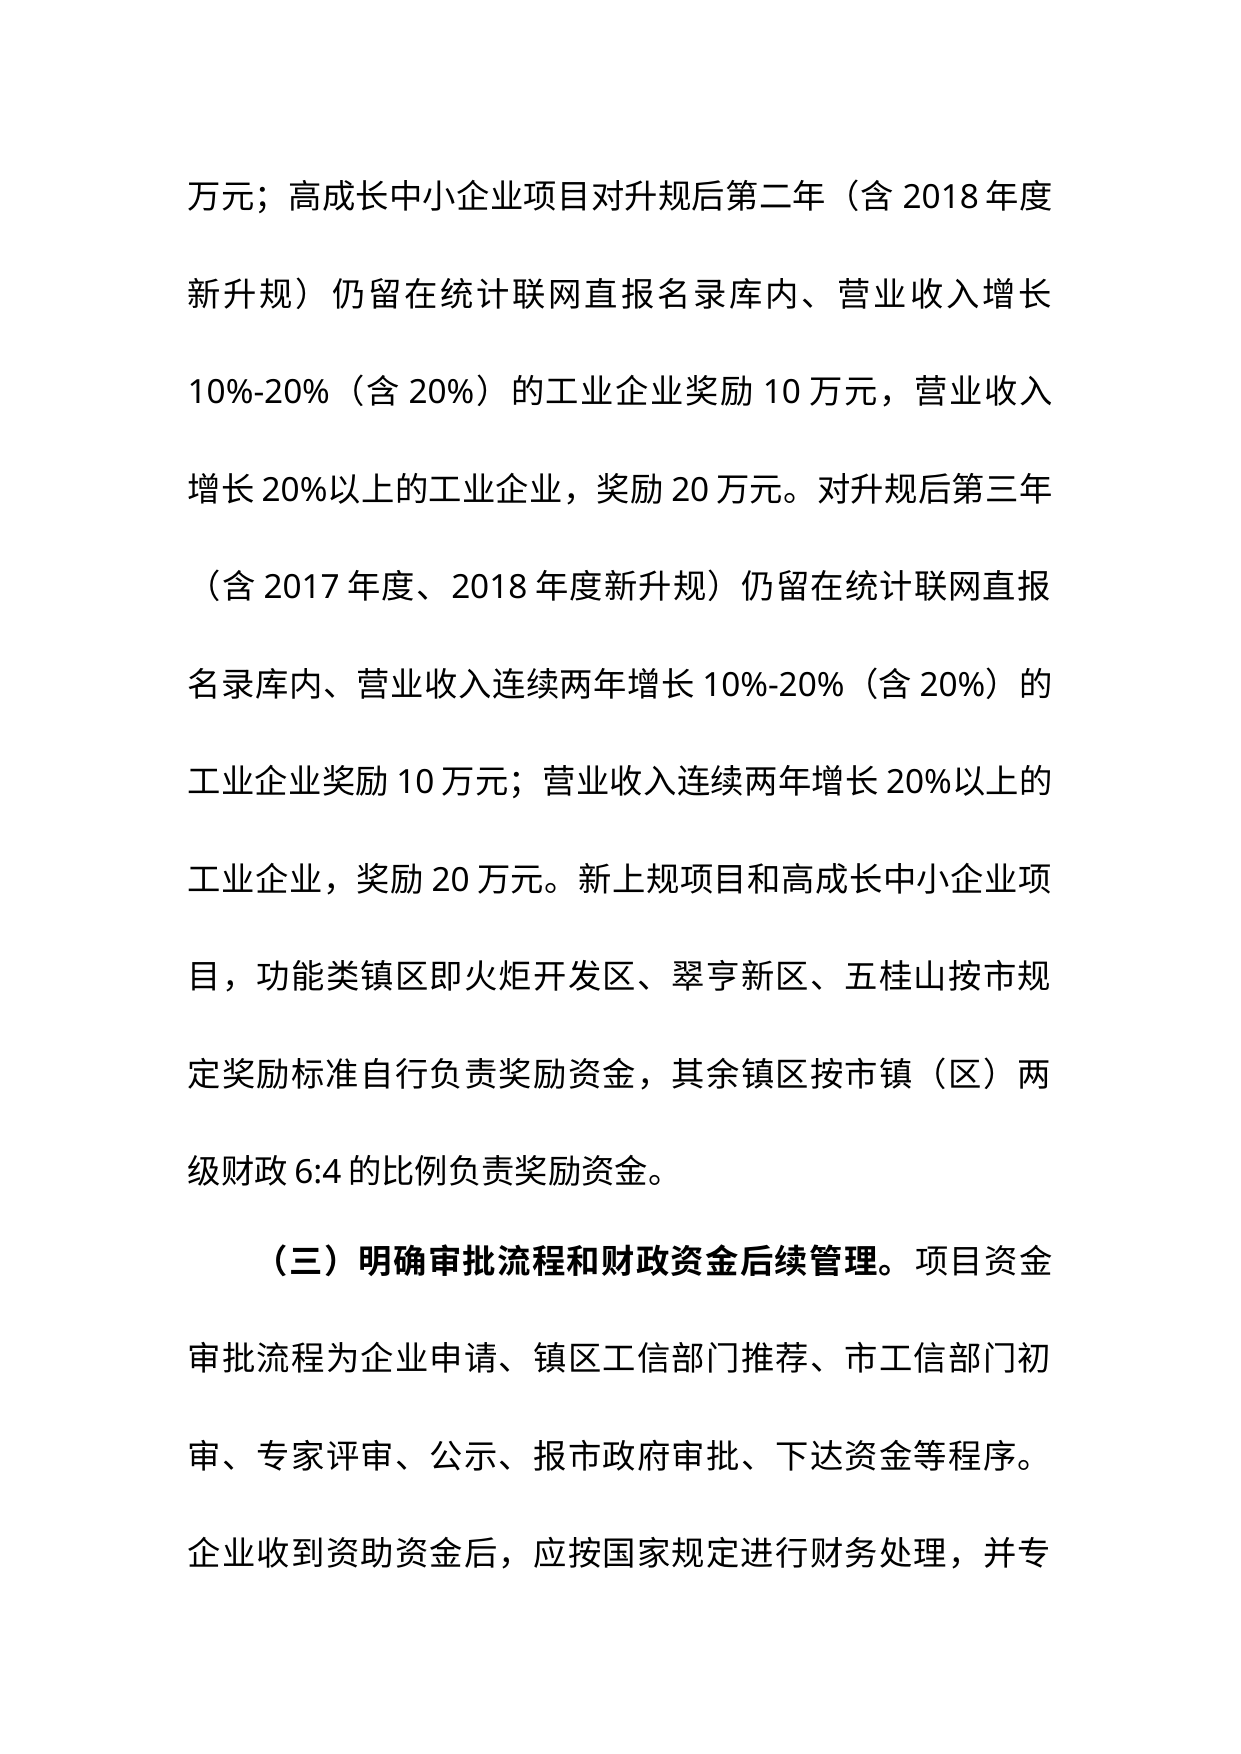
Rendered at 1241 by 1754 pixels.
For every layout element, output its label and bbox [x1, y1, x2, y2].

text [187, 1226, 1053, 1584]
text [187, 162, 1053, 1202]
